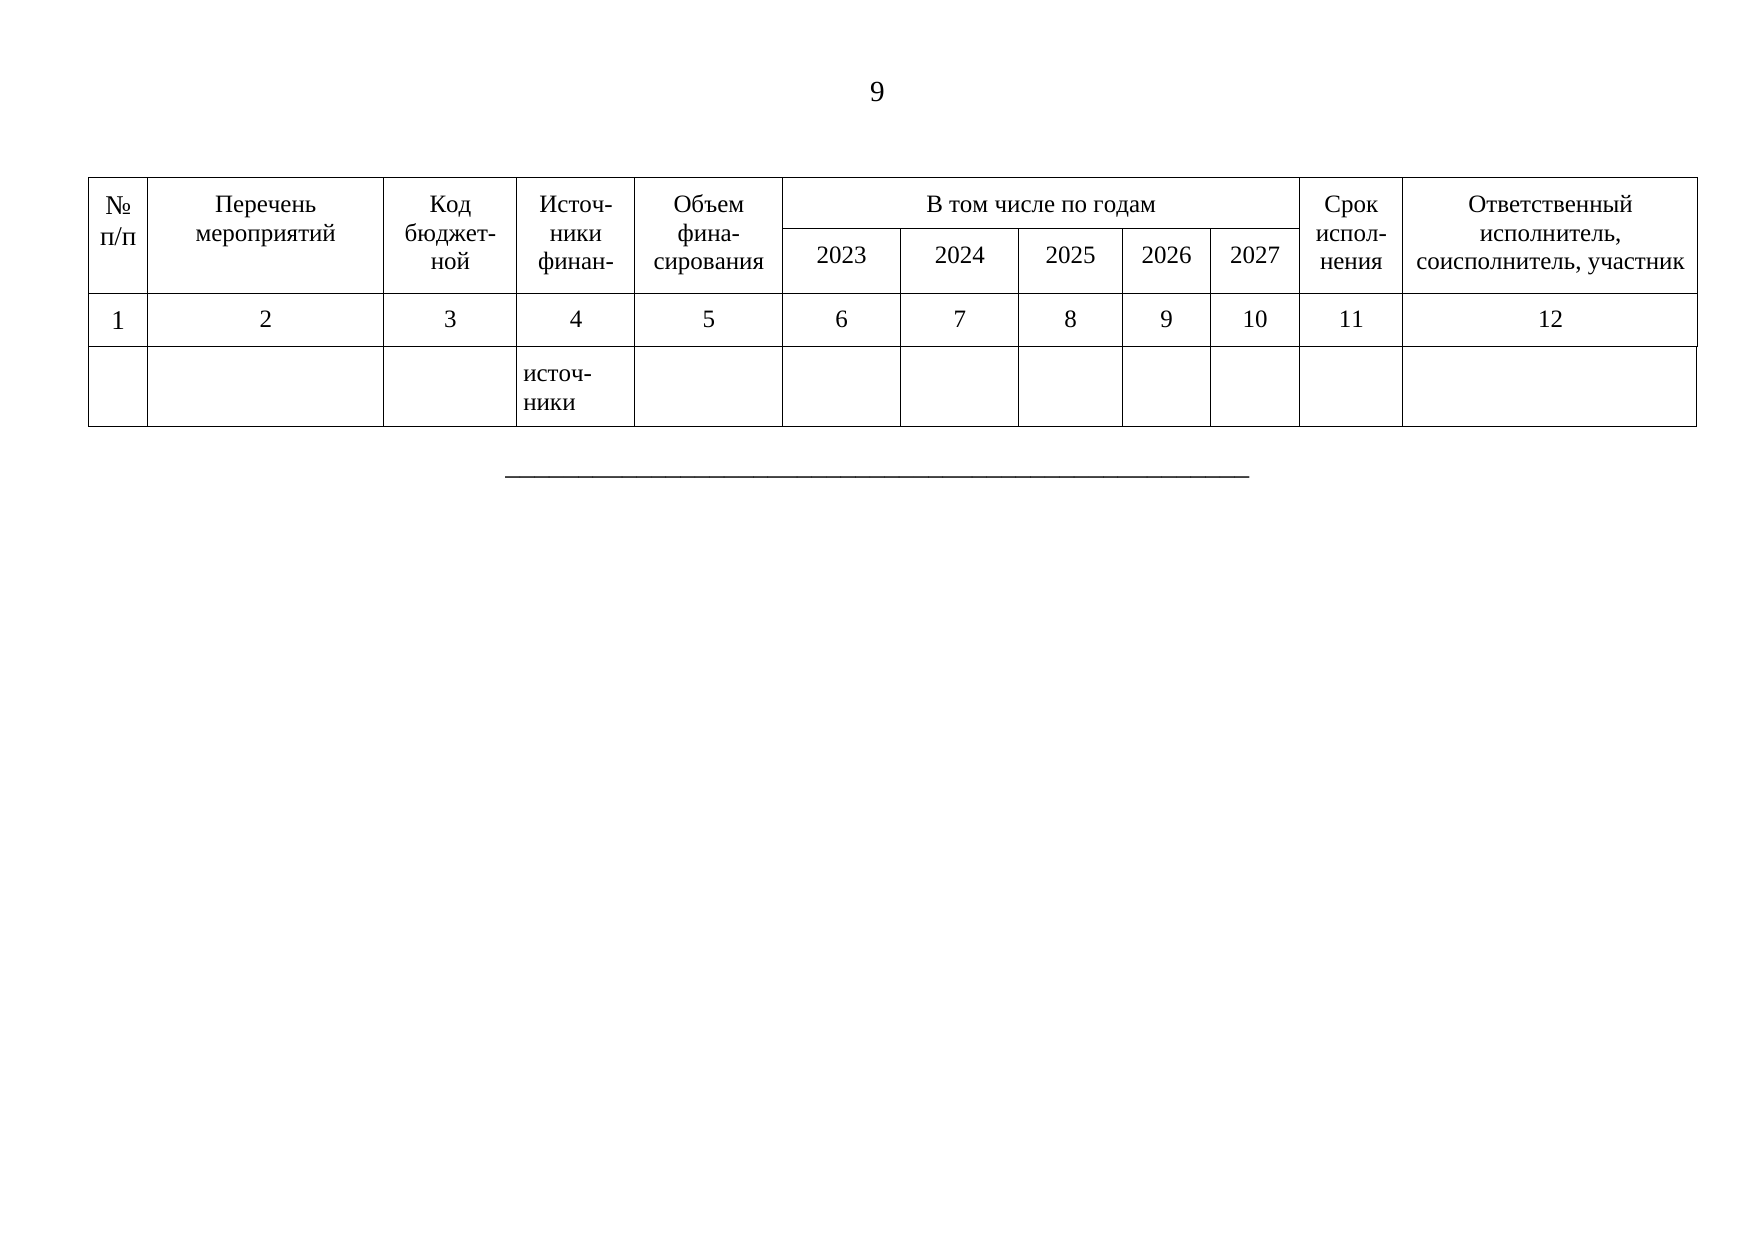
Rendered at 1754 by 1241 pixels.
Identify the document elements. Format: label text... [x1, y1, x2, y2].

table_cell 10 [1211, 294, 1299, 346]
table_cell 2027 [1211, 229, 1299, 293]
table_cell 5 [635, 294, 782, 346]
table_header В том числе по годам [783, 178, 1299, 228]
table_cell 3 [384, 294, 516, 346]
table_cell внебю-джетные источ-ники [517, 347, 634, 426]
table_cell [635, 347, 782, 426]
table_header Источ-ники финан-сирова-ния [517, 178, 634, 293]
table_cell 12 [1403, 294, 1697, 346]
table_cell [901, 347, 1018, 426]
table_cell 2023 [783, 229, 900, 293]
table_cell [1300, 347, 1402, 426]
table_header № п/п [89, 178, 147, 293]
text ___________________________________________________ [118, 447, 1636, 481]
table_cell 2024 [901, 229, 1018, 293]
table_cell 4 [517, 294, 634, 346]
table_header Код бюджет-ной класси-фикации [384, 178, 516, 293]
table_cell 8 [1019, 294, 1122, 346]
table_cell 2025 [1019, 229, 1122, 293]
table_cell [783, 347, 900, 426]
table_header Объем фина-сирования всего, тыс. руб. [635, 178, 782, 293]
table_cell 2026 [1123, 229, 1210, 293]
table_cell 7 [901, 294, 1018, 346]
table_cell 6 [783, 294, 900, 346]
table_cell [384, 347, 516, 426]
table_cell [1403, 347, 1696, 426]
table_cell [1019, 347, 1122, 426]
table_cell 11 [1300, 294, 1402, 346]
table_header Перечень мероприятий [148, 178, 383, 293]
table_cell [89, 347, 147, 426]
table_cell 9 [1123, 294, 1210, 346]
table_header Срок испол-нения [1300, 178, 1402, 293]
table_cell [1211, 347, 1299, 426]
table_header Ответственный исполнитель, соисполнитель, участник [1403, 178, 1697, 293]
table_cell [148, 347, 383, 426]
table_cell 2 [148, 294, 383, 346]
table_cell [1123, 347, 1210, 426]
table_cell 1 [89, 294, 147, 346]
